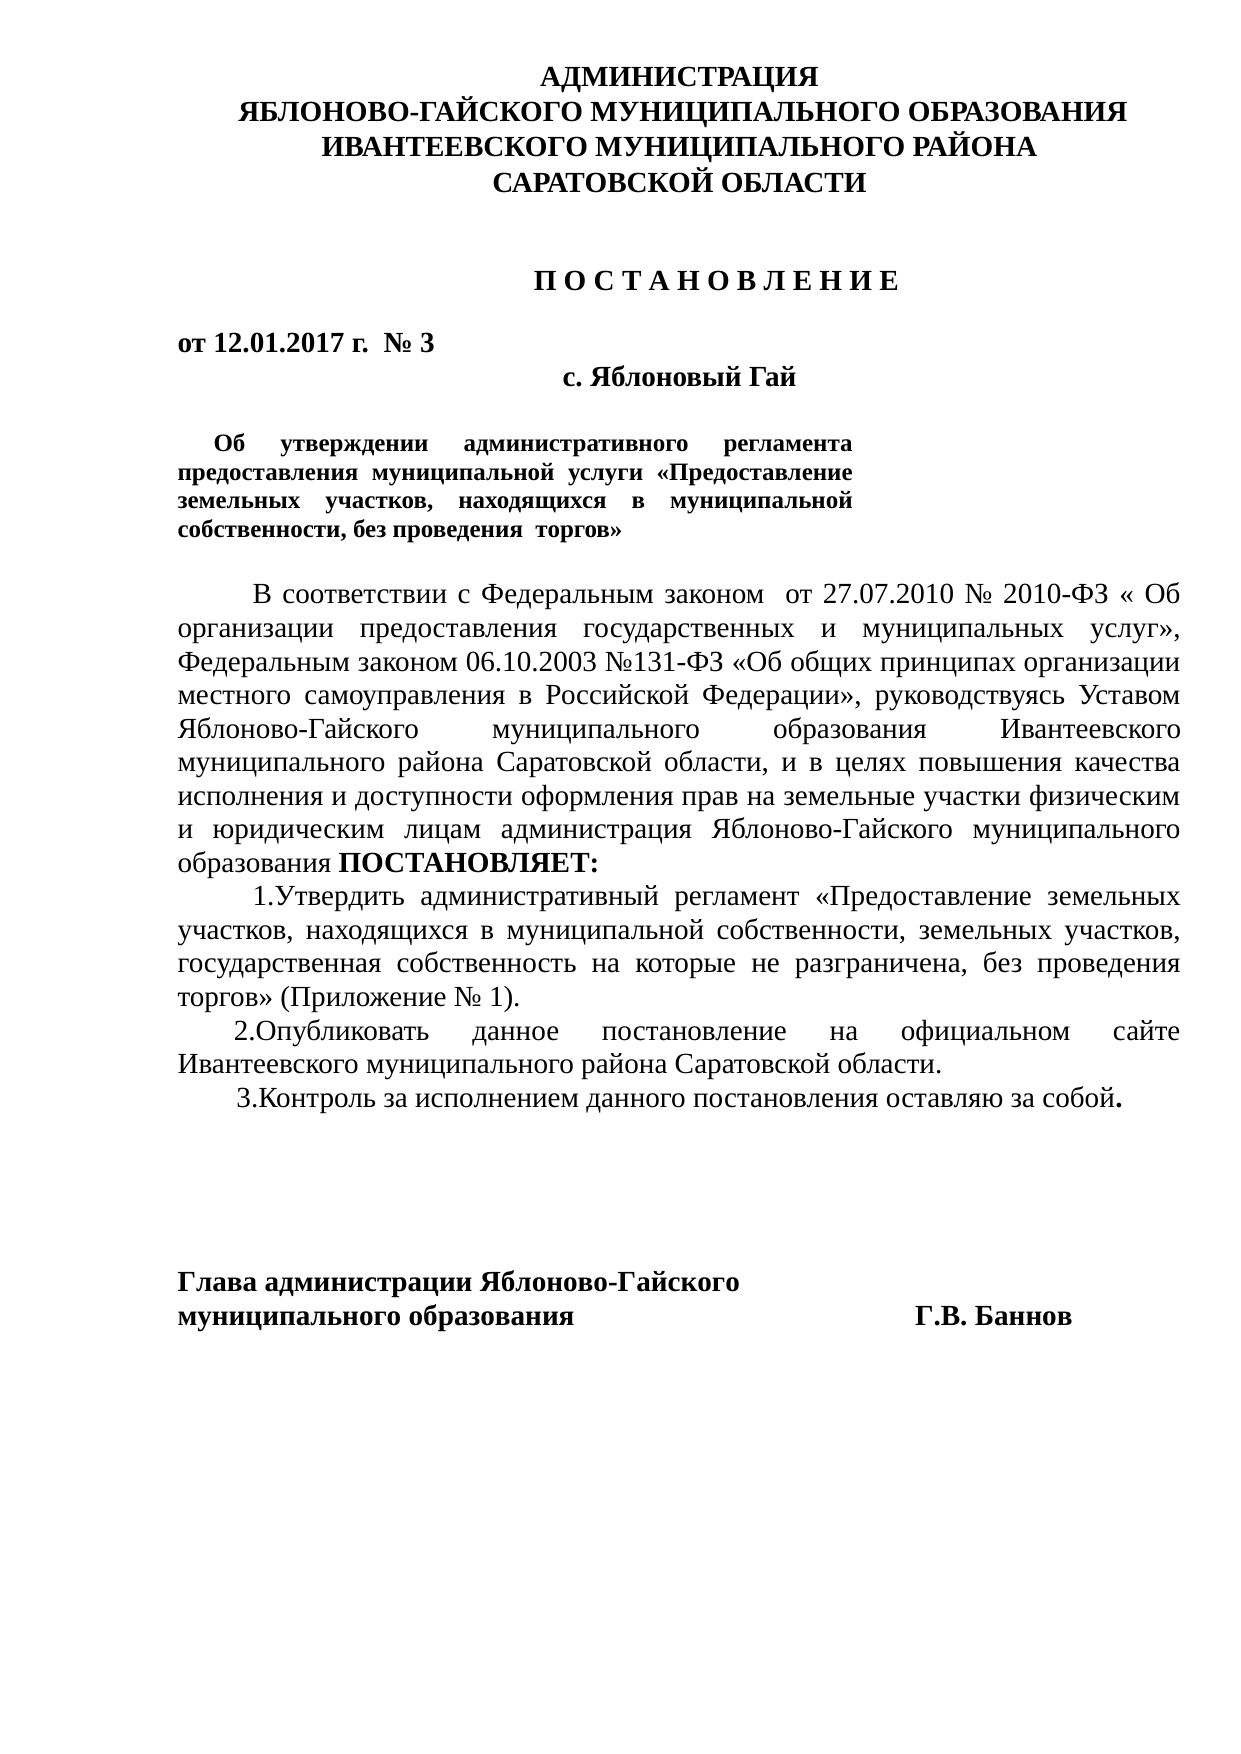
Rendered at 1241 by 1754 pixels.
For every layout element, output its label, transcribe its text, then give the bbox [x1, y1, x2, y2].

text с. Яблоновый Гай [177, 359, 1181, 392]
title Об утверждении административного регламента предоставления муниципальной услуги «Предоставление земельных участков, находящихся в муниципальной собственности, без проведения торгов» [177, 428, 853, 543]
text 1.Утвердить административный регламент «Предоставление земельных участков, находящихся в муниципальной собственности, земельных участков, государственная собственность на которые не разграничена, без проведения торгов» (Приложение № 1). [177, 878, 1181, 1013]
text ИВАНТЕЕВСКОГО МУНИЦИПАЛЬНОГО РАЙОНА [177, 129, 1181, 163]
text В соответствии с Федеральным законом от 27.07.2010 № 2010-ФЗ « Об организации предоставления государственных и муниципальных услуг», Федеральным законом 06.10.2003 №131-ФЗ «Об общих принципах организации местного самоуправления в Российской Федерации», руководствуясь Уставом Яблоново-Гайского муниципального образования Ивантеевского муниципального района Саратовской области, и в целях повышения качества исполнения и доступности оформления прав на земельные участки физическим и юридическим лицам администрация Яблоново-Гайского муниципального образования ПОСТАНОВЛЯЕТ: [177, 577, 1181, 878]
text 2.Опубликовать данное постановление на официальном сайте Ивантеевского муниципального района Саратовской области. [177, 1013, 1181, 1080]
subtitle П О С Т А Н О В Л Е Н И Е [177, 263, 1181, 296]
text муниципального образования Г.В. Баннов [177, 1298, 1181, 1331]
text АДМИНИСТРАЦИЯ [177, 59, 1181, 93]
text Глава администрации Яблоново-Гайского [177, 1264, 1181, 1298]
text 3.Контроль за исполнением данного постановления оставляю за собой. [236, 1080, 1181, 1113]
text САРАТОВСКОЙ ОБЛАСТИ [177, 165, 1181, 198]
text ЯБЛОНОВО-ГАЙСКОГО МУНИЦИПАЛЬНОГО ОБРАЗОВАНИЯ [177, 94, 1181, 128]
text от 12.01.2017 г. № 3 [177, 325, 1181, 359]
